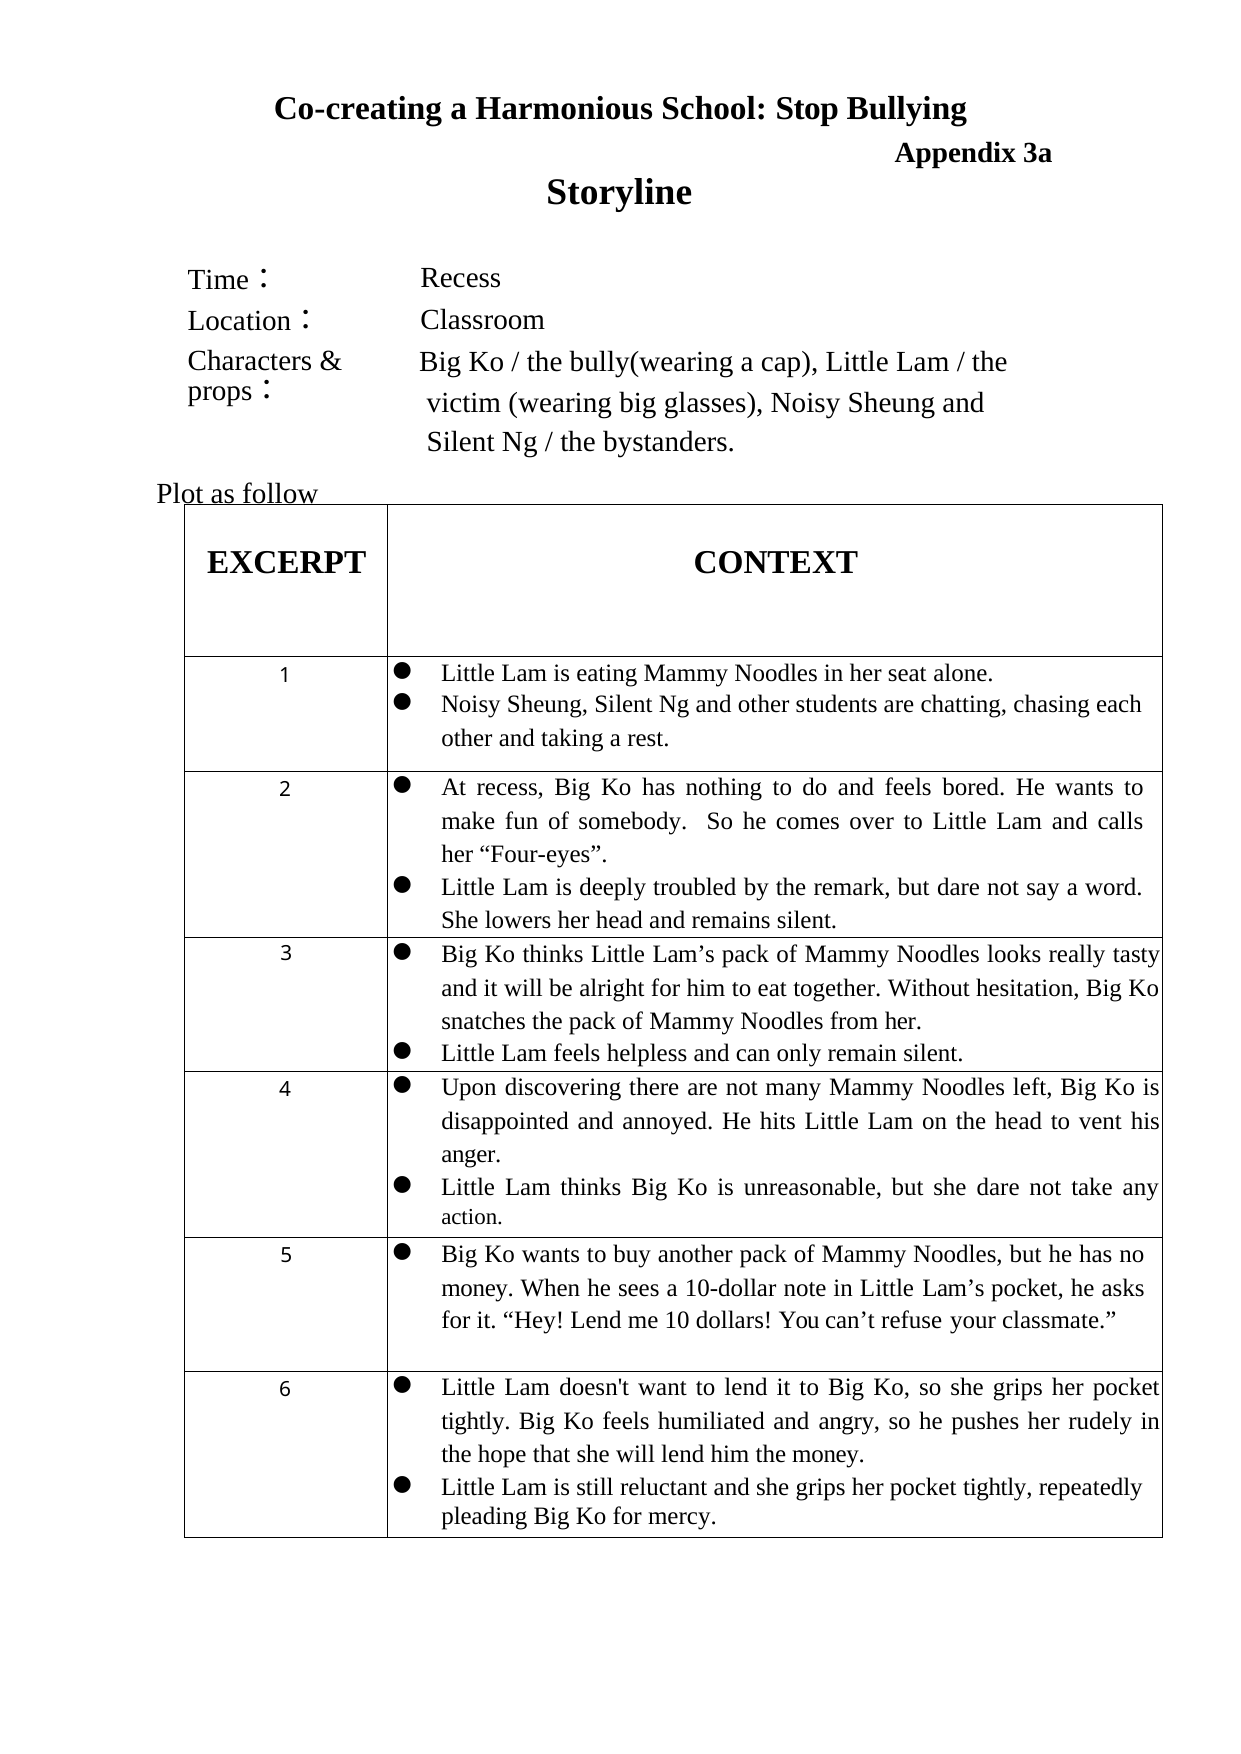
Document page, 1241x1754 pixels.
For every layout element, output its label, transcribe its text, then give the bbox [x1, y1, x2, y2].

table_cell Big Ko / the bully(wearing a cap), Little Lam / the victim (wearing big glasses), Noisy Sheung and Silent Ng / the bystanders. [381, 340, 1029, 461]
table_header Recess [381, 262, 1029, 299]
list Plot as follow [156, 461, 1176, 514]
text Appendix 3a [894, 135, 1176, 169]
table_cell Classroom [381, 299, 1029, 340]
table_cell Characters & props： [167, 340, 381, 461]
text Storyline [156, 169, 692, 212]
table_cell Location： [167, 299, 381, 340]
table_header Time： [167, 262, 381, 299]
